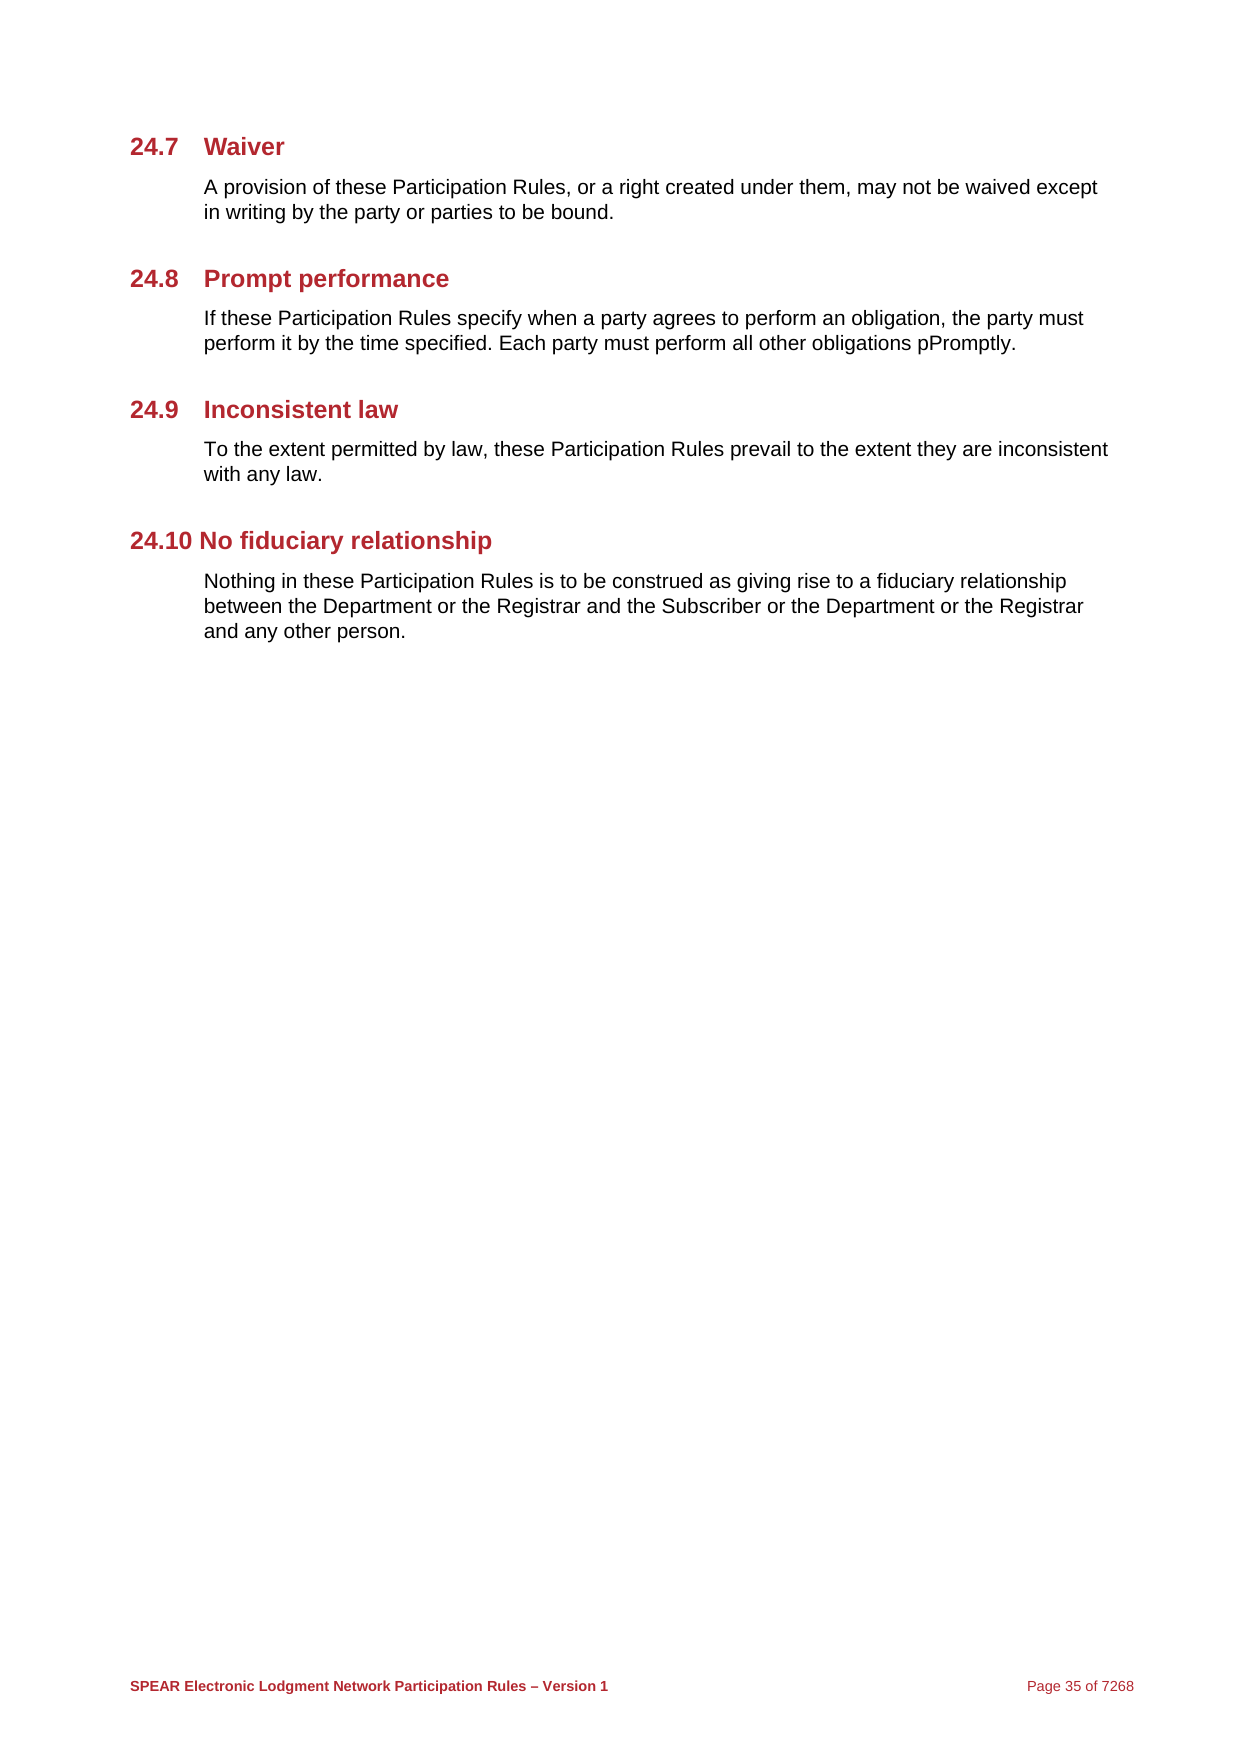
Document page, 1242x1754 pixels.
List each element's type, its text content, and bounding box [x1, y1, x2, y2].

text If these Participation Rules specify when a party agrees to perform an obligation, the party must perform it by the time specified. Each party must perform all other obligations romptly. [204, 305, 1112, 355]
subtitle 24.10 No fiduciary relationship [130, 524, 1112, 555]
text Nothing in these Participation Rules is to be construed as giving rise to a fiduciary relationship between the Department or the Registrar and the Subscriber or the Department or the Registrar and any other person. [204, 567, 1112, 642]
subtitle 24.7 Waiver [130, 130, 1112, 161]
text A provision of these Participation Rules, or a right created under them, may not be waived except in writing by the party or parties to be bound. [204, 174, 1112, 224]
text To the extent permitted by law, these Participation Rules prevail to the extent they are inconsistent with any law. [204, 436, 1112, 486]
subtitle 24.9 Inconsistent law [130, 392, 1112, 424]
subtitle 24.8 Prompt performance [130, 261, 1112, 292]
